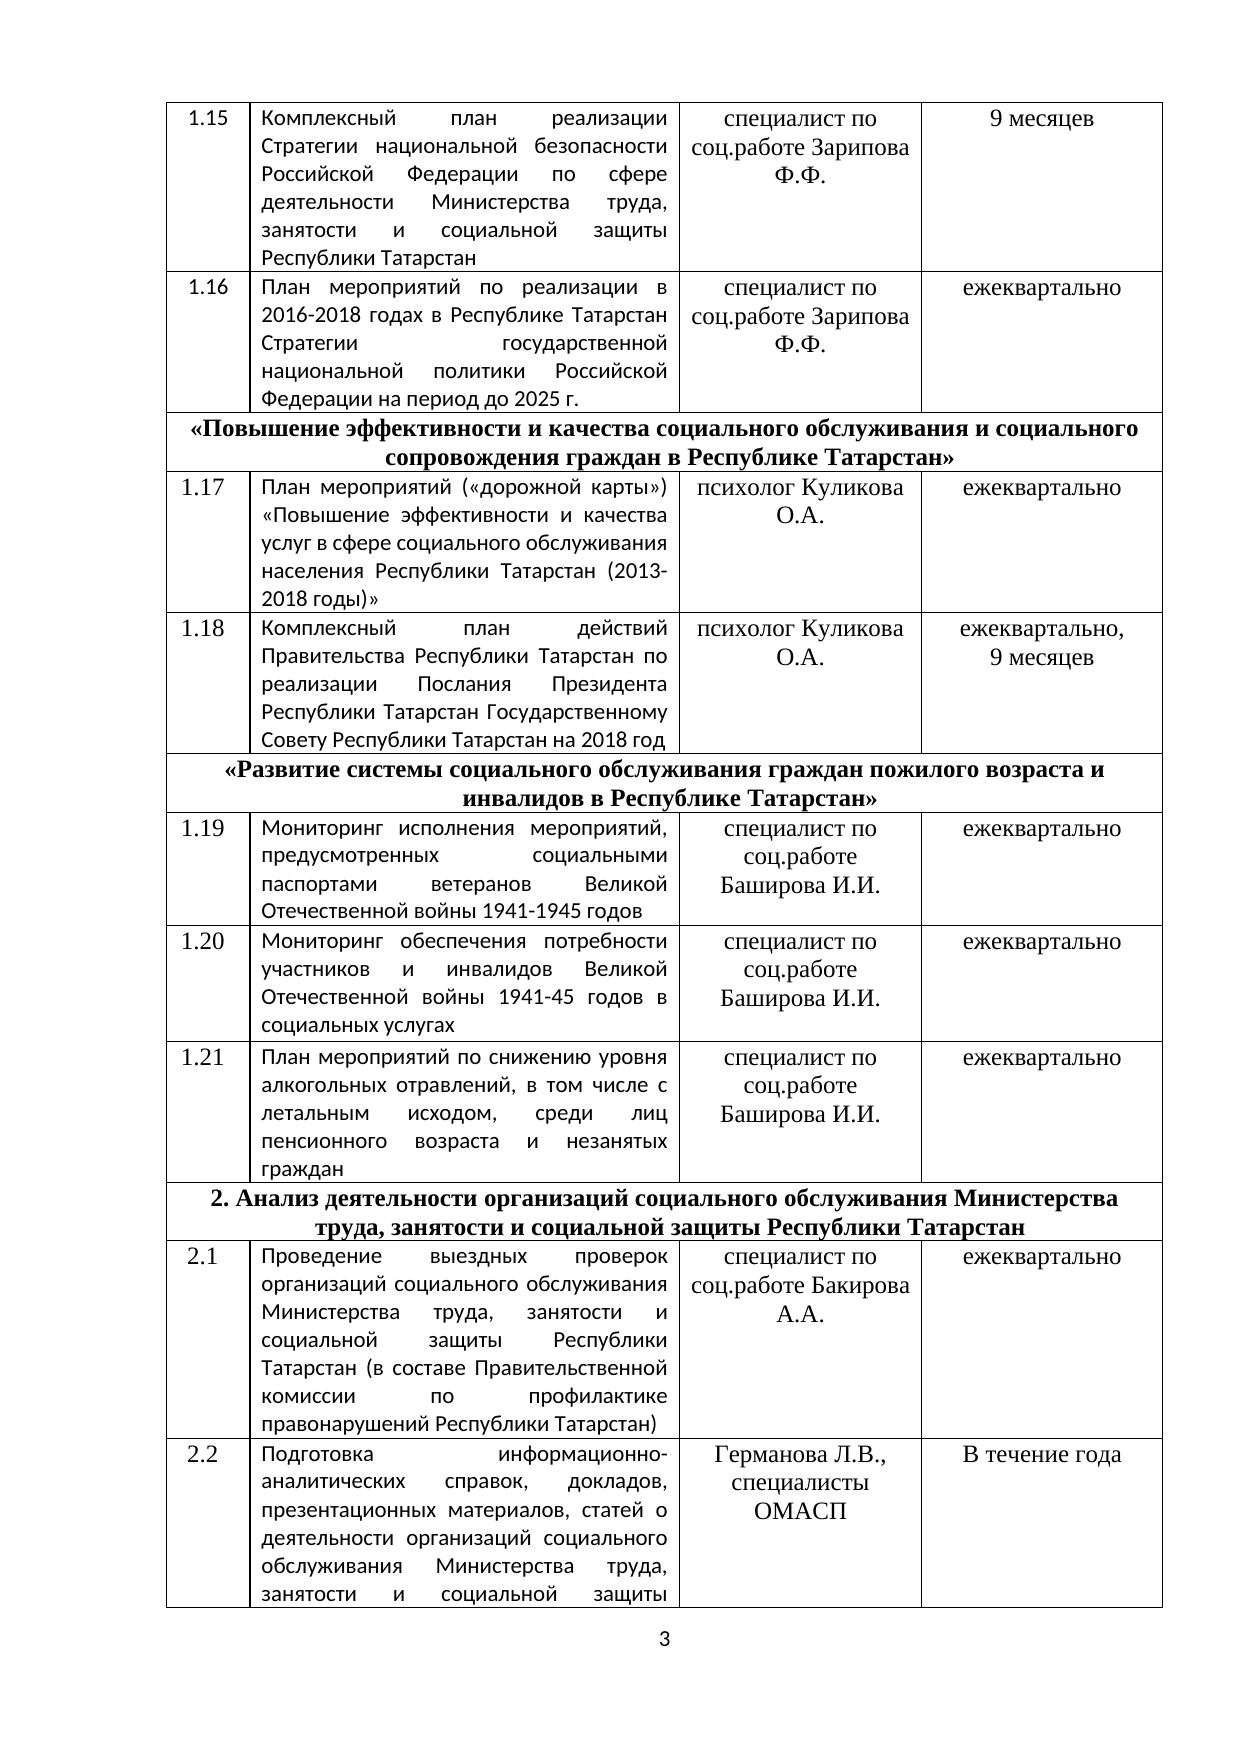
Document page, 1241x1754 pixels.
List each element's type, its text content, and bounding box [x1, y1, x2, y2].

table_cell ежеквартально [922, 1042, 1162, 1182]
table_cell 1.17 [167, 472, 249, 612]
table_cell ежеквартально [922, 813, 1162, 925]
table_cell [680, 1439, 921, 1607]
table_cell 1.19 [167, 813, 249, 925]
table_cell План мероприятий («дорожной карты») «Повышение эффективности и качества услуг в сфере социального обслуживания населения Республики Татарстан (2013-2018 годы)» [251, 472, 679, 612]
table_cell специалист по соц.работе Зарипова Ф.Ф. [680, 103, 921, 271]
table_cell План мероприятий по реализации в 2016-2018 годах в Республике Татарстан Стратегии государственной национальной политики Российской Федерации на период до 2025 г. [251, 272, 679, 412]
table_cell «Повышение эффективности и качества социального обслуживания и социального сопровождения граждан в Республике Татарстан» [167, 413, 1162, 471]
table_cell 1.21 [167, 1042, 249, 1182]
table_cell ежеквартально, 9 месяцев [922, 613, 1162, 753]
table_cell 2.2 [167, 1439, 249, 1607]
table_cell 1.20 [167, 926, 249, 1041]
table_cell 2. Анализ деятельности организаций социального обслуживания Министерства труда, занятости и социальной защиты Республики Татарстан [167, 1183, 1162, 1240]
table_cell Проведение выездных проверок организаций социального обслуживания Министерства труда, занятости и социальной защиты Республики Татарстан (в составе Правительственной комиссии по профилактике правонарушений Республики Татарстан) [251, 1241, 679, 1438]
table_cell специалист по соц.работе Зарипова Ф.Ф. [680, 272, 921, 412]
table_cell «Развитие системы социального обслуживания граждан пожилого возраста и инвалидов в Республике Татарстан» [167, 754, 1162, 812]
table_cell ежеквартально [922, 472, 1162, 612]
table_cell специалист по соц.работе Баширова И.И. [680, 926, 921, 1041]
table_cell ежеквартально [922, 1241, 1162, 1438]
table_cell Мониторинг обеспечения потребности участников и инвалидов Великой Отечественной войны 1941-45 годов в социальных услугах [251, 926, 679, 1041]
table_cell В течение года [922, 1439, 1162, 1607]
table_cell 9 месяцев [922, 103, 1162, 271]
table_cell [251, 1439, 679, 1607]
table_cell специалист по соц.работе Бакирова А.А. [680, 1241, 921, 1438]
table_cell Комплексный план действий Правительства Республики Татарстан по реализации Послания Президента Республики Татарстан Государственному Совету Республики Татарстан на 2018 год [251, 613, 679, 753]
table_cell 1.15 [167, 103, 249, 271]
table_cell Комплексный план реализации Стратегии национальной безопасности Российской Федерации по сфере деятельности Министерства труда, занятости и социальной защиты Республики Татарстан [251, 103, 679, 271]
table_cell ежеквартально [922, 926, 1162, 1041]
table_cell 1.16 [167, 272, 249, 412]
table_cell психолог Куликова О.А. [680, 613, 921, 753]
table_cell Мониторинг исполнения мероприятий, предусмотренных социальными паспортами ветеранов Великой Отечественной войны 1941-1945 годов [251, 813, 679, 925]
table_cell План мероприятий по снижению уровня алкогольных отравлений, в том числе с летальным исходом, среди лиц пенсионного возраста и незанятых граждан [251, 1042, 679, 1182]
table_cell 2.1 [167, 1241, 249, 1438]
table_cell 1.18 [167, 613, 249, 753]
table_cell ежеквартально [922, 272, 1162, 412]
table_cell специалист по соц.работе Баширова И.И. [680, 1042, 921, 1182]
table_cell психолог Куликова О.А. [680, 472, 921, 612]
table_cell специалист по соц.работе Баширова И.И. [680, 813, 921, 925]
